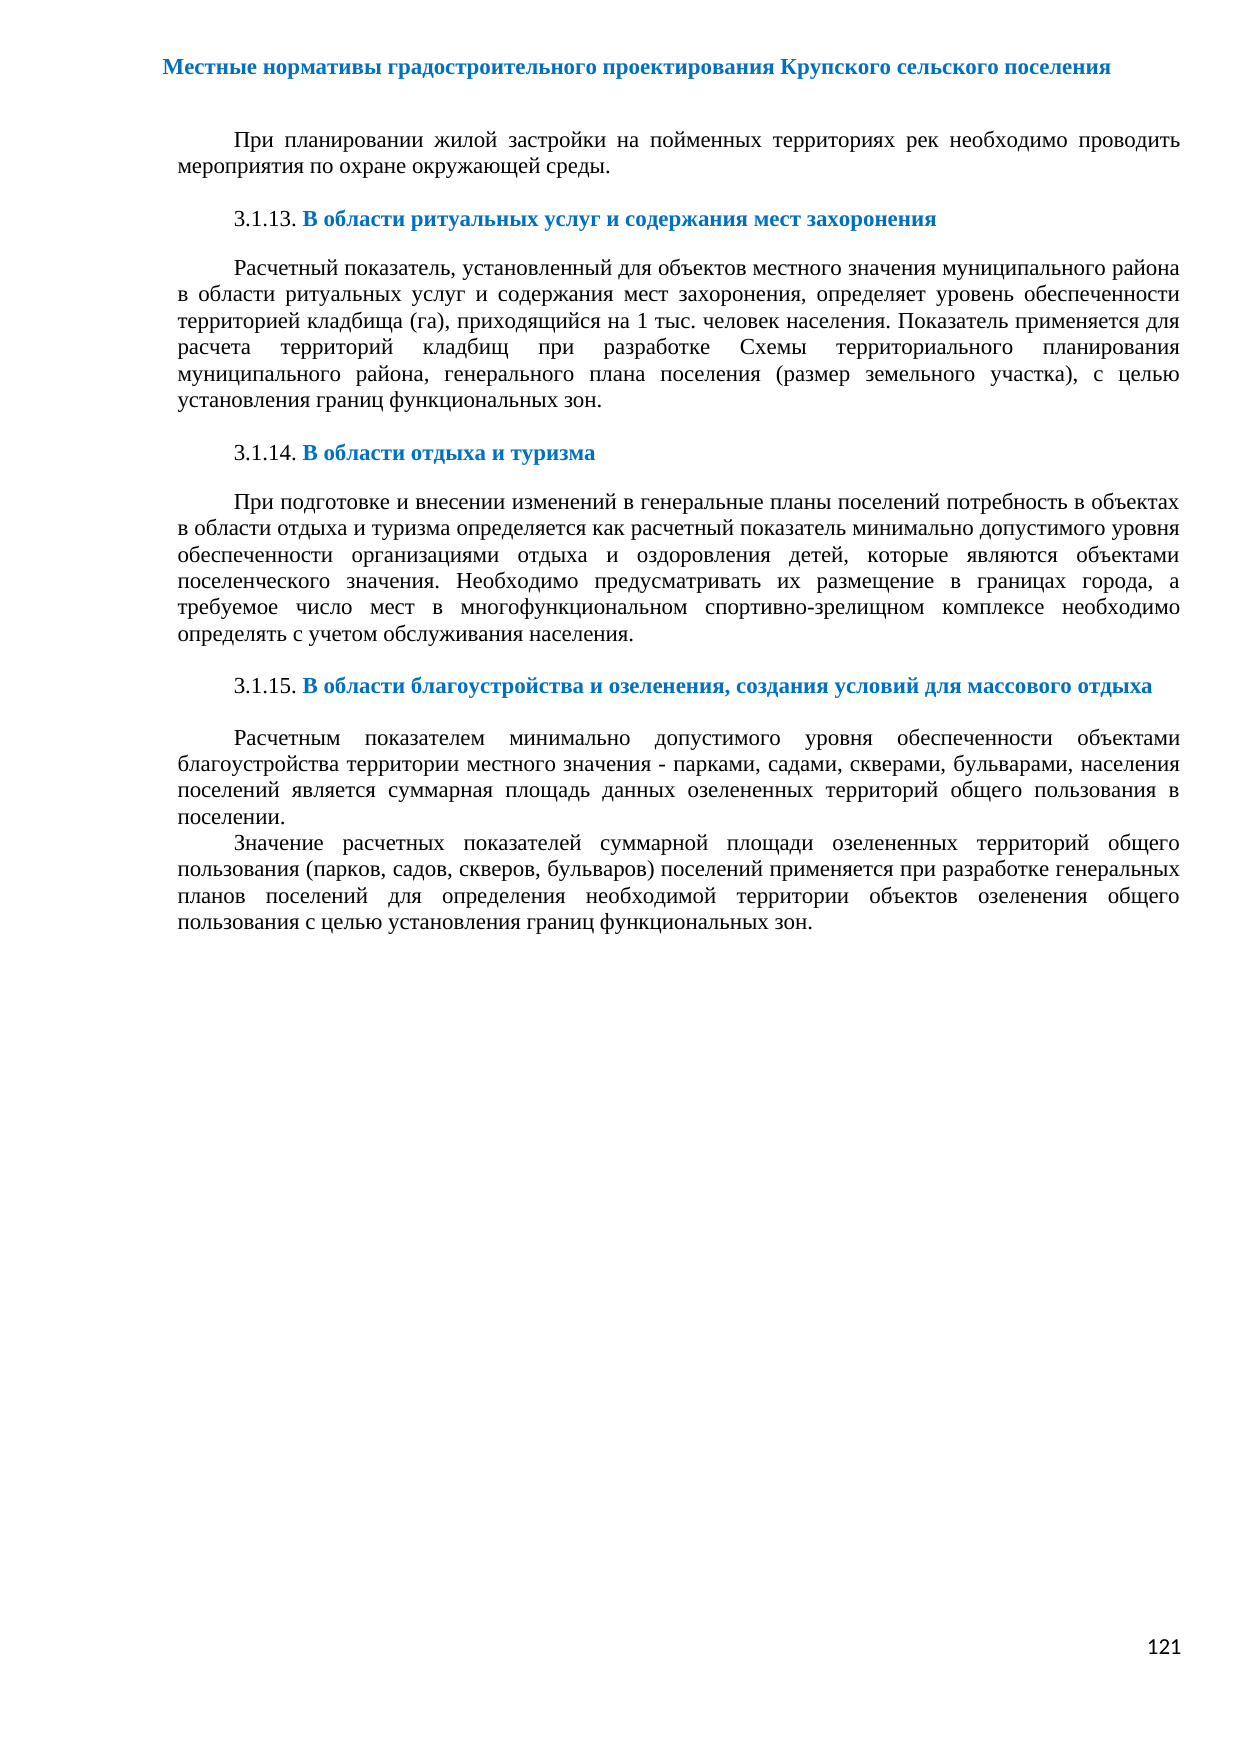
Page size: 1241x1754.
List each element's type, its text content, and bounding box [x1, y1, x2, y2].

text Значение расчетных показателей суммарной площади озелененных территорий общего пользования (парков, садов, скверов, бульваров) поселений применяется при разработке генеральных планов поселений для определения необходимой территории объектов озеленения общего пользования с целью установления границ функциональных зон. [177, 829, 1181, 934]
text Расчетным показателем минимально допустимого уровня обеспеченности объектами благоустройства территории местного значения - парками, садами, скверами, бульварами, населения поселений является суммарная площадь данных озелененных территорий общего пользования в поселении. [177, 724, 1181, 829]
text 3.1.13. В области ритуальных услуг и содержания мест захоронения [177, 205, 1181, 231]
text 3.1.14. В области отдыха и туризма [177, 439, 1181, 465]
text 3.1.15. В области благоустройства и озеленения, создания условий для массового отдыха [177, 672, 1181, 699]
text При подготовке и внесении изменений в генеральные планы поселений потребность в объектах в области отдыха и туризма определяется как расчетный показатель минимально допустимого уровня обеспеченности организациями отдыха и оздоровления детей, которые являются объектами поселенческого значения. Необходимо предусматривать их размещение в границах города, а требуемое число мест в многофункциональном спортивно-зрелищном комплексе необходимо определять с учетом обслуживания населения. [177, 488, 1181, 646]
text Расчетный показатель, установленный для объектов местного значения муниципального района в области ритуальных услуг и содержания мест захоронения, определяет уровень обеспеченности территорией кладбища (га), приходящийся на 1 тыс. человек населения. Показатель применяется для расчета территорий кладбищ при разработке Схемы территориального планирования муниципального района, генерального плана поселения (размер земельного участка), с целью установления границ функциональных зон. [177, 254, 1181, 412]
text При планировании жилой застройки на пойменных территориях рек необходимо проводить мероприятия по охране окружающей среды. [177, 126, 1181, 178]
